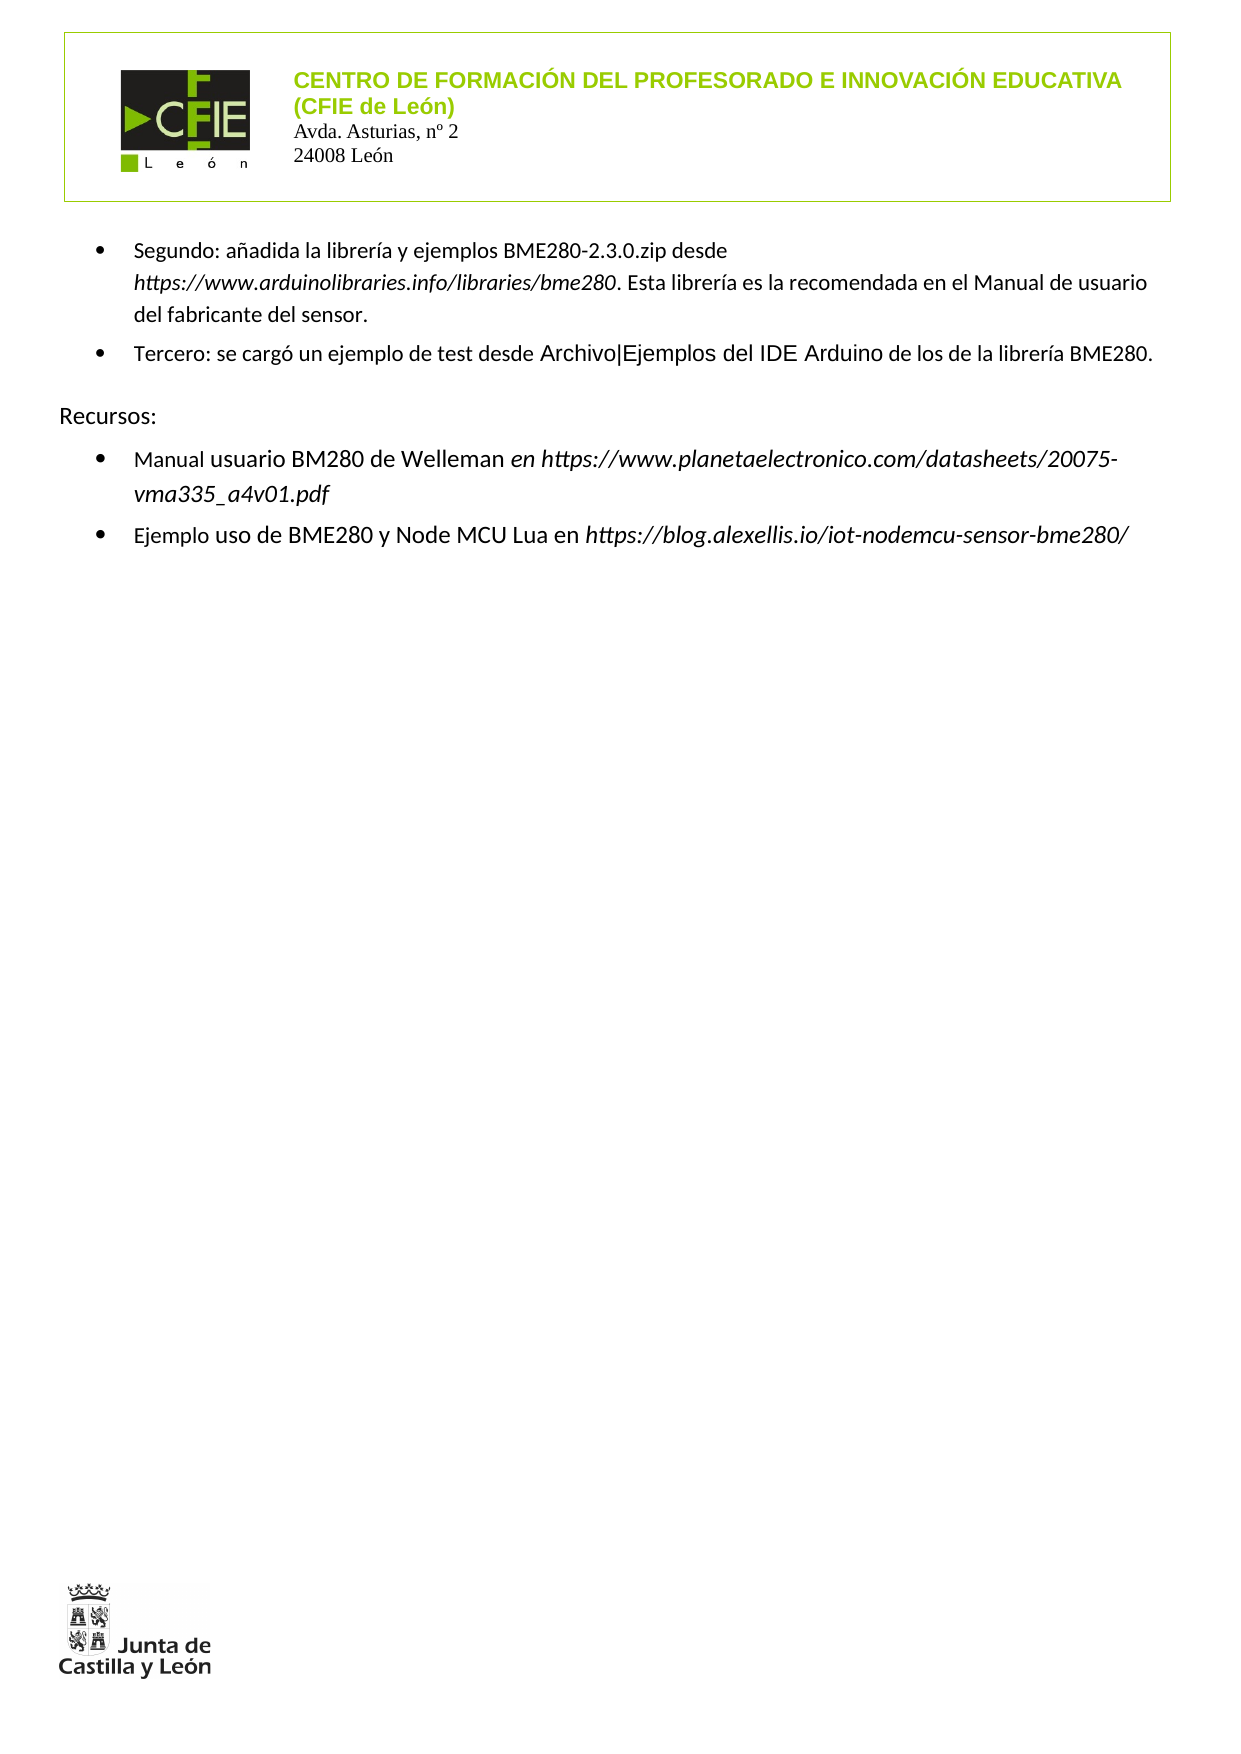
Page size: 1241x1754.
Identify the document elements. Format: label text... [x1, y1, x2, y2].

list Segundo: añadida la librería y ejemplos BME280-2.3.0.zip desde https://www.arduinolibraries.info/libraries/bme280. Esta librería es la recomendada en el Manual de usuario del fabricante del sensor. [96, 236, 1181, 329]
list Ejemplo uso de BME280 y Node MCU Lua en https://blog.alexellis.io/iot-nodemcu-sensor-bme280/ [96, 520, 1181, 550]
list Tercero: se cargó un ejemplo de test desde Archivo|Ejemplos del IDE Arduino de los de la librería BME280. [96, 339, 1181, 367]
picture [59, 1583, 211, 1679]
list Manual usuario BM280 de Welleman en https://www.planetaelectronico.com/datasheets/20075-vma335_a4v01.pdf [96, 443, 1181, 509]
picture [120, 70, 250, 172]
text Recursos: [59, 400, 1181, 431]
